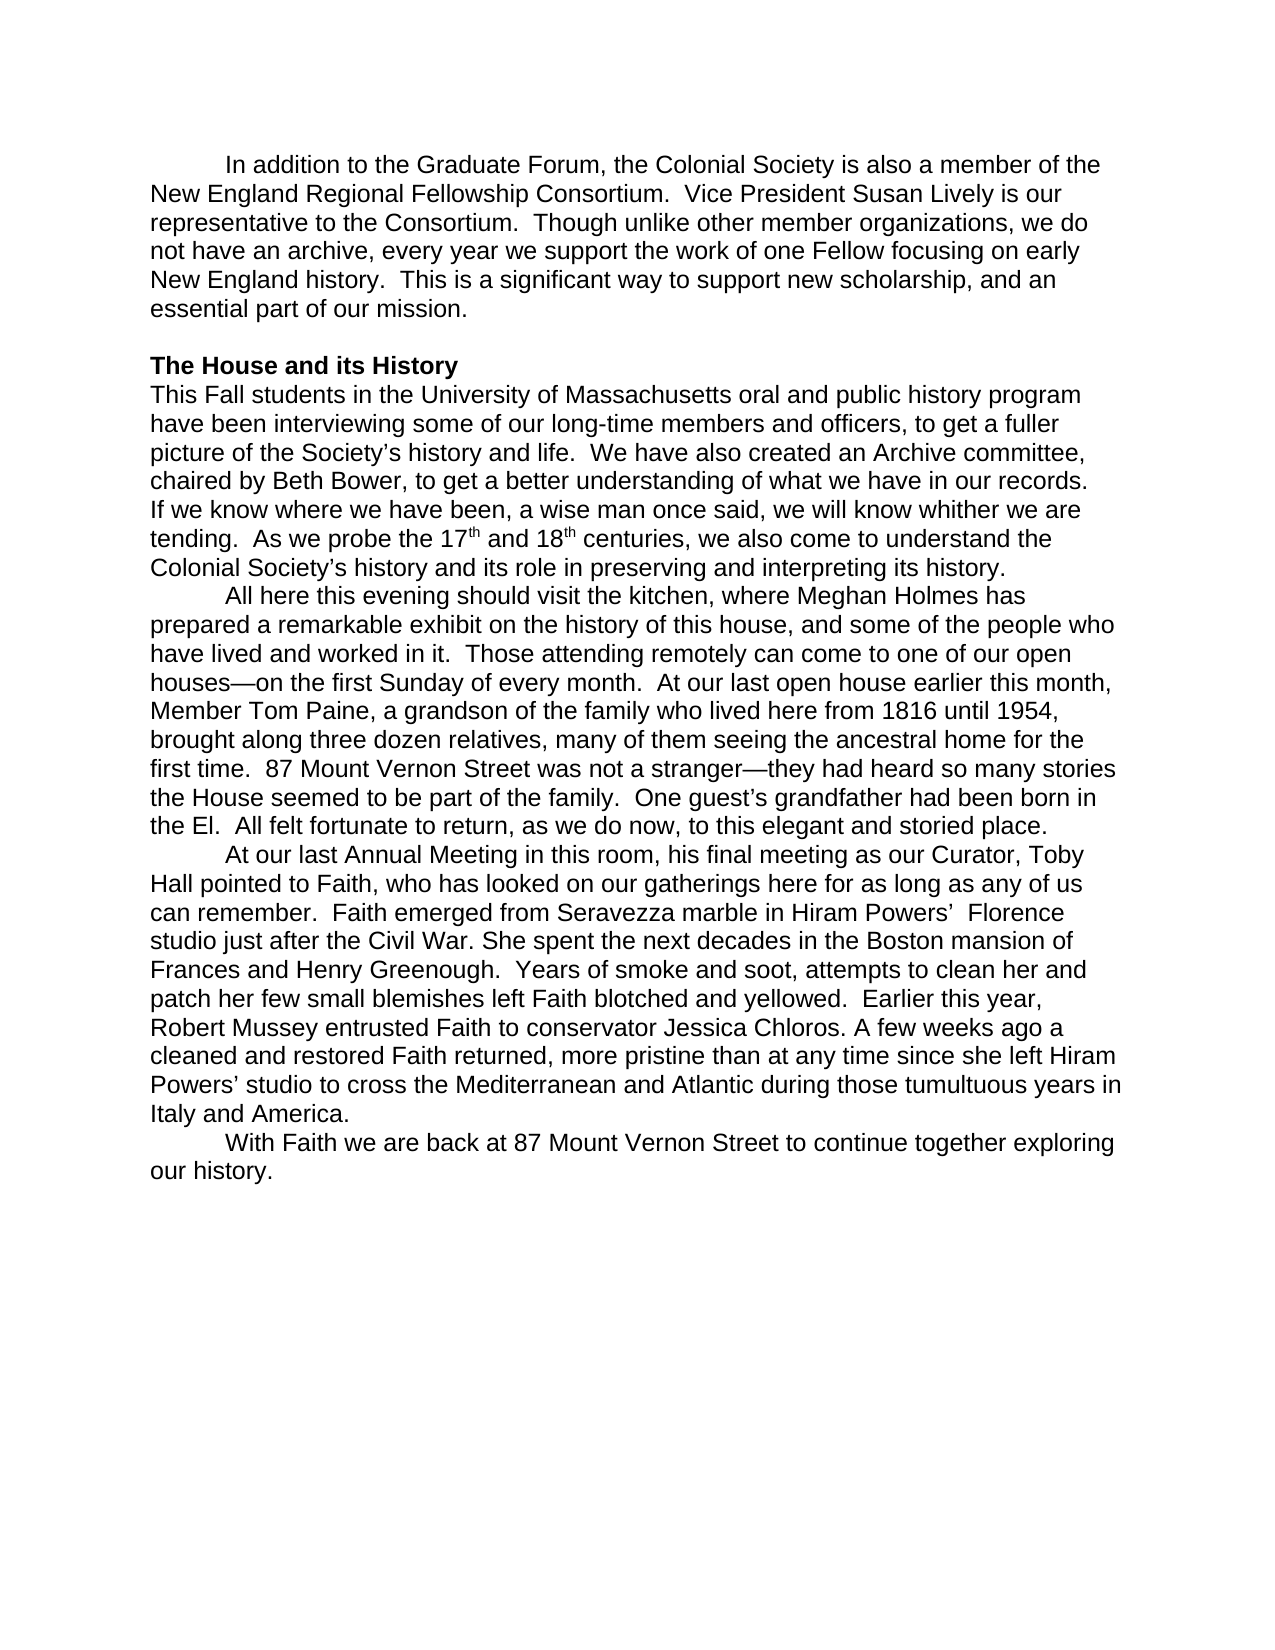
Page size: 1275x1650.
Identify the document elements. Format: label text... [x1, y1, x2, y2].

text This Fall students in the University of Massachusetts oral and public history program have been interviewing some of our long-time members and officers, to get a fuller picture of the Society’s history and life. We have also created an Archive committee, chaired by Beth Bower, to get a better understanding of what we have in our records. If we know where we have been, a wise man once said, we will know whither we are tending. As we probe the 17th and 18th centuries, we also come to understand the Colonial Society’s history and its role in preserving and interpreting its history. [150, 380, 1125, 581]
text The House and its History [150, 351, 1125, 380]
text All here this evening should visit the kitchen, where Meghan Holmes has prepared a remarkable exhibit on the history of this house, and some of the people who have lived and worked in it. Those attending remotely can come to one of our open houses—on the first Sunday of every month. At our last open house earlier this month, Member Tom Paine, a grandson of the family who lived here from 1816 until 1954, brought along three dozen relatives, many of them seeing the ancestral home for the first time. 87 Mount Vernon Street was not a stranger—they had heard so many stories the House seemed to be part of the family. One guest’s grandfather had been born in the El. All felt fortunate to return, as we do now, to this elegant and storied place. [150, 581, 1125, 840]
text With Faith we are back at 87 Mount Vernon Street to continue together exploring our history. [150, 1127, 1125, 1185]
text In addition to the Graduate Forum, the Colonial Society is also a member of the New England Regional Fellowship Consortium. Vice President Susan Lively is our representative to the Consortium. Though unlike other member organizations, we do not have an archive, every year we support the work of one Fellow focusing on early New England history. This is a significant way to support new scholarship, and an essential part of our mission. [150, 150, 1125, 322]
text At our last Annual Meeting in this room, his final meeting as our Curator, Toby Hall pointed to Faith, who has looked on our gatherings here for as long as any of us can remember. Faith emerged from Seravezza marble in Hiram Powers’ Florence studio just after the Civil War. She spent the next decades in the Boston mansion of Frances and Henry Greenough. Years of smoke and soot, attempts to clean her and patch her few small blemishes left Faith blotched and yellowed. Earlier this year, Robert Mussey entrusted Faith to conservator Jessica Chloros. A few weeks ago a cleaned and restored Faith returned, more pristine than at any time since she left Hiram Powers’ studio to cross the Mediterranean and Atlantic during those tumultuous years in Italy and America. [150, 840, 1125, 1127]
